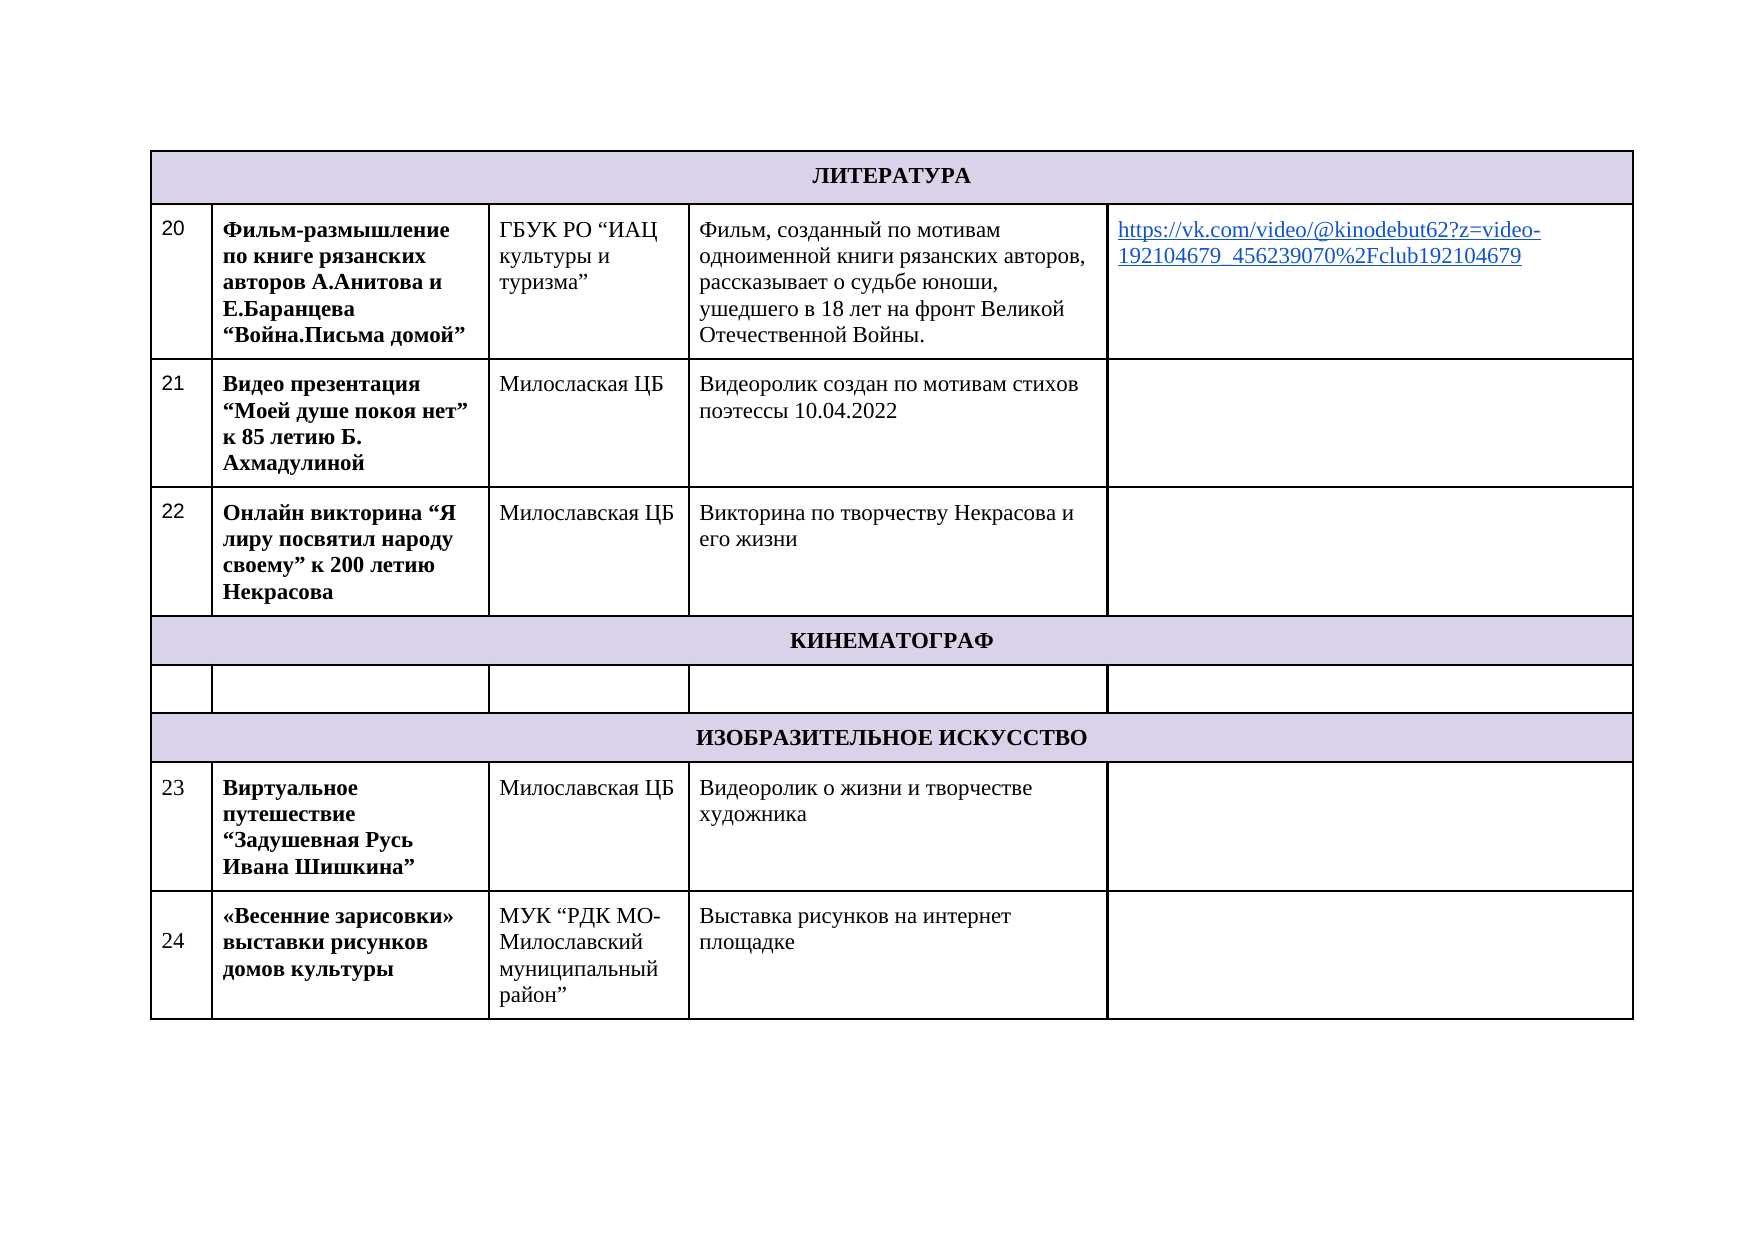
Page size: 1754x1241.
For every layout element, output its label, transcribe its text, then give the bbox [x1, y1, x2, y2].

table_cell 23 [152, 763, 211, 889]
table_cell 20 [152, 205, 211, 358]
table_cell Онлайн викторина “Я лиру посвятил народу своему” к 200 летию Некрасова [213, 488, 488, 614]
table_cell Видео презентация “Моей душе покоя нет” к 85 летию Б. Ахмадулиной [213, 360, 488, 486]
table_cell [1109, 360, 1632, 486]
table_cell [490, 892, 688, 1018]
table_cell [490, 666, 688, 712]
table_cell [152, 666, 211, 712]
table_cell ГБУК РО “ИАЦ культуры и туризма” [490, 205, 688, 358]
table_cell Видеоролик создан по мотивам стихов поэтессы 10.04.2022 [690, 360, 1106, 486]
table_cell Милослаская ЦБ [490, 360, 688, 486]
table_cell КИНЕМАТОГРАФ [152, 617, 1632, 664]
table_cell [1109, 763, 1632, 889]
table_cell [1109, 892, 1632, 1018]
table_cell Виртуальное путешествие “Задушевная Русь Ивана Шишкина” [213, 763, 488, 889]
table_cell [213, 666, 488, 712]
table_cell 24 [152, 892, 211, 1018]
table_cell Милославская ЦБ [490, 488, 688, 614]
table_cell Викторина по творчеству Некрасова и его жизни [690, 488, 1106, 614]
table_cell Фильм-размышление по книге рязанских авторов А.Анитова и Е.Баранцева “Война.Письма домой” [213, 205, 488, 358]
table_cell [690, 666, 1106, 712]
table_cell ЛИТЕРАТУРА [152, 152, 1632, 203]
table_cell «Весенние зарисовки» выставки рисунков домов культуры [213, 892, 488, 1018]
table_cell Милославская ЦБ [490, 763, 688, 889]
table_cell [690, 892, 1106, 1018]
table_cell Видеоролик о жизни и творчестве художника [690, 763, 1106, 889]
table_cell https://vk.com/video/@kinodebut62?z=video-192104679_456239070%2Fclub192104679 [1109, 205, 1632, 358]
table_cell 21 [152, 360, 211, 486]
table_cell ИЗОБРАЗИТЕЛЬНОЕ ИСКУССТВО [152, 714, 1632, 761]
table_cell [1109, 666, 1632, 712]
table_cell 22 [152, 488, 211, 614]
table_cell Фильм, созданный по мотивам одноименной книги рязанских авторов, рассказывает о судьбе юноши, ушедшего в 18 лет на фронт Великой Отечественной Войны. [690, 205, 1106, 358]
table_cell [1109, 488, 1632, 614]
